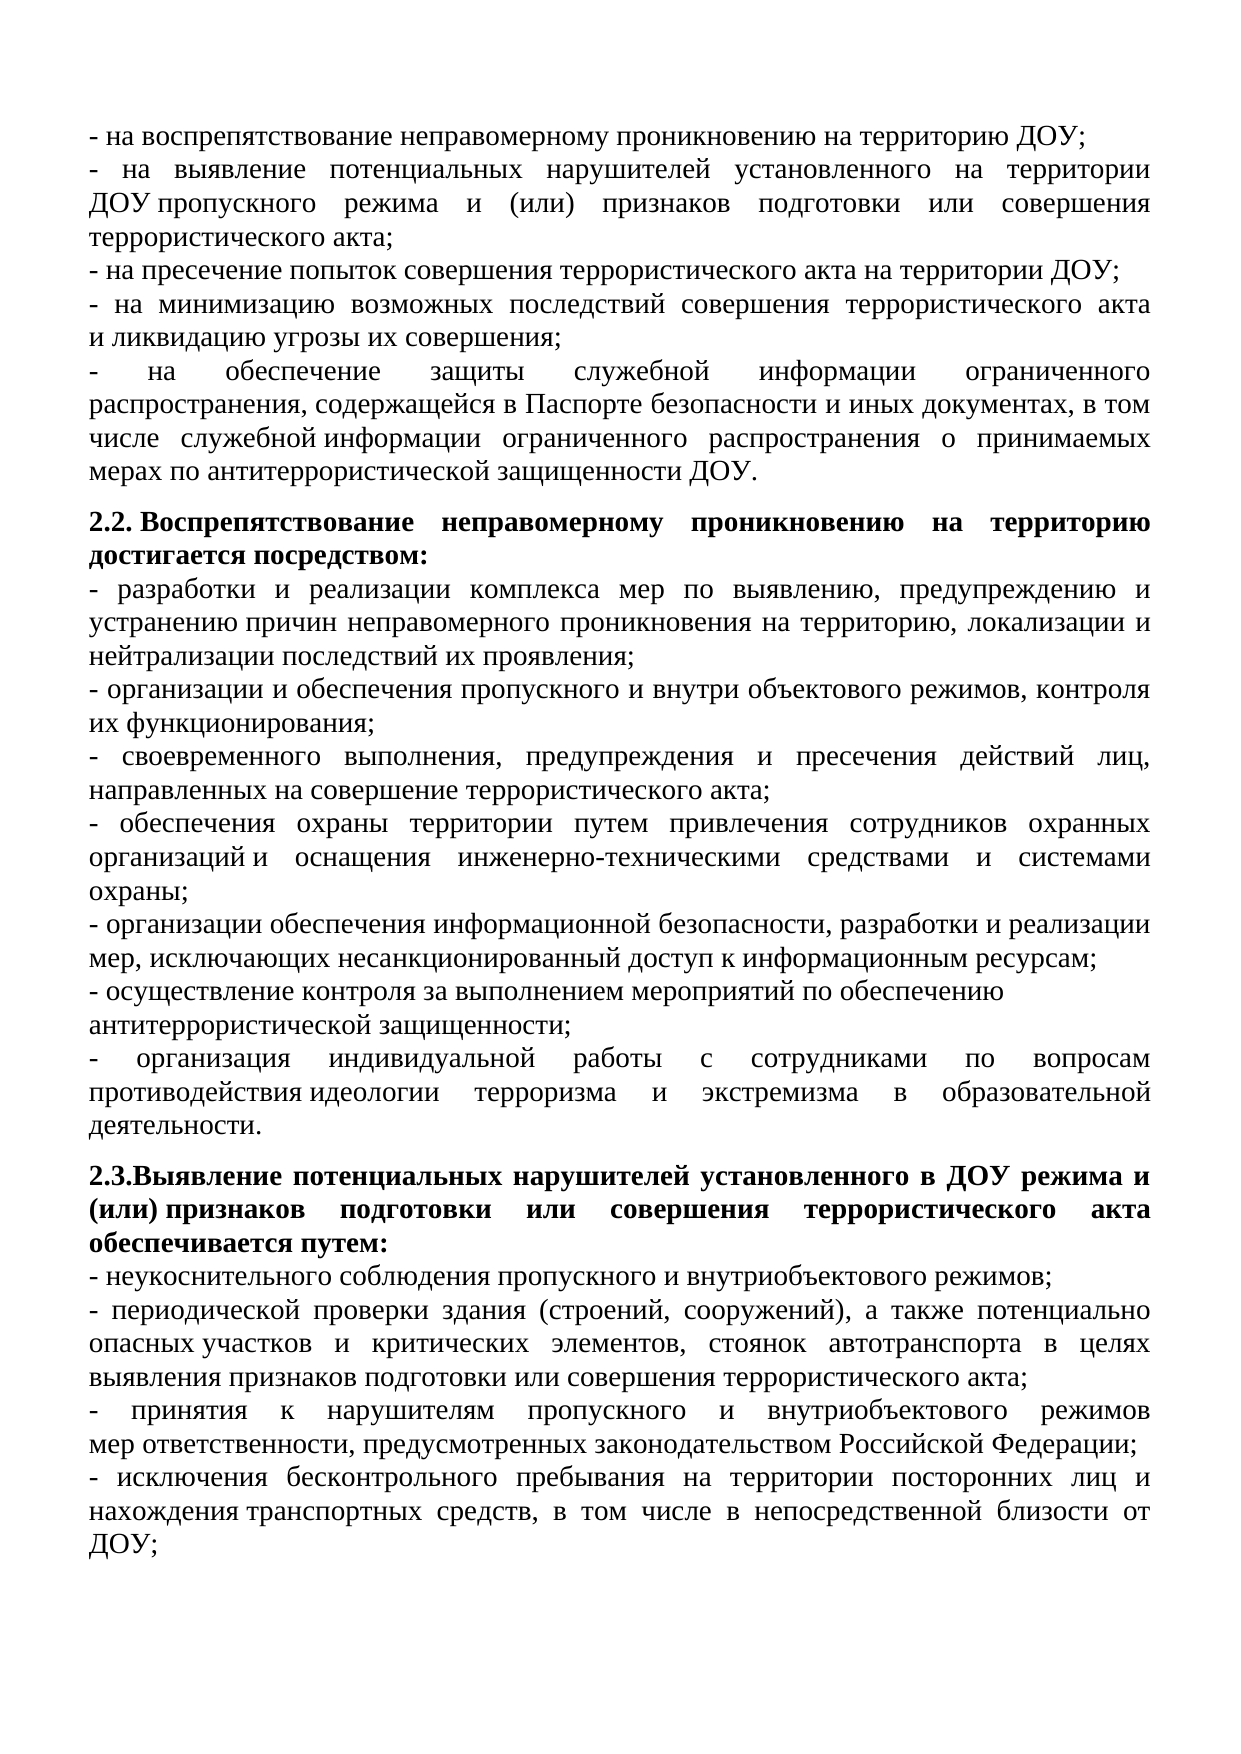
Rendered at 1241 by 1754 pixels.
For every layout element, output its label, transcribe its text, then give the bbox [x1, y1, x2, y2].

text - на пресечение попыток совершения террористического акта на территории ДОУ; [89, 252, 1152, 286]
text - на минимизацию возможных последствий совершения террористического акта и ликвидацию угрозы их совершения; [89, 286, 1152, 353]
text - периодической проверки здания (строений, сооружений), а также потенциально опасных участков и критических элементов, стоянок автотранспорта в целях выявления признаков подготовки или совершения террористического акта; [89, 1292, 1152, 1392]
text - осуществление контроля за выполнением мероприятий по обеспечению [89, 973, 1152, 1007]
text - принятия к нарушителям пропускного и внутриобъектового режимов мер ответственности, предусмотренных законодательством Российской Федерации; [89, 1392, 1152, 1459]
text - организация индивидуальной работы с сотрудниками по вопросам противодействия идеологии терроризма и экстремизма в образовательной деятельности. [89, 1040, 1152, 1141]
text 2.2. Воспрепятствование неправомерному проникновению на территорию достигается посредством: [89, 504, 1152, 571]
text - на обеспечение защиты служебной информации ограниченного распространения, содержащейся в Паспорте безопасности и иных документах, в том числе служебной информации ограниченного распространения о принимаемых мерах по антитеррористической защищенности ДОУ. [89, 353, 1152, 487]
text - на выявление потенциальных нарушителей установленного на территории ДОУ пропускного режима и (или) признаков подготовки или совершения террористического акта; [89, 152, 1152, 252]
text - обеспечения охраны территории путем привлечения сотрудников охранных организаций и оснащения инженерно-техническими средствами и системами охраны; [89, 806, 1152, 906]
text - организации обеспечения информационной безопасности, разработки и реализации мер, исключающих несанкционированный доступ к информационным ресурсам; [89, 906, 1152, 973]
text - неукоснительного соблюдения пропускного и внутриобъектового режимов; [89, 1258, 1152, 1292]
text антитеррористической защищенности; [89, 1007, 1152, 1040]
text 2.3.Выявление потенциальных нарушителей установленного в ДОУ режима и (или) признаков подготовки или совершения террористического акта обеспечивается путем: [89, 1158, 1152, 1258]
text - исключения бесконтрольного пребывания на территории посторонних лиц и нахождения транспортных средств, в том числе в непосредственной близости от ДОУ; [89, 1459, 1152, 1560]
text - своевременного выполнения, предупреждения и пресечения действий лиц, направленных на совершение террористического акта; [89, 738, 1152, 806]
text - на воспрепятствование неправомерному проникновению на территорию ДОУ; [89, 118, 1152, 152]
text - организации и обеспечения пропускного и внутри объектового режимов, контроля их функционирования; [89, 671, 1152, 738]
text - разработки и реализации комплекса мер по выявлению, предупреждению и устранению причин неправомерного проникновения на территорию, локализации и нейтрализации последствий их проявления; [89, 571, 1152, 671]
